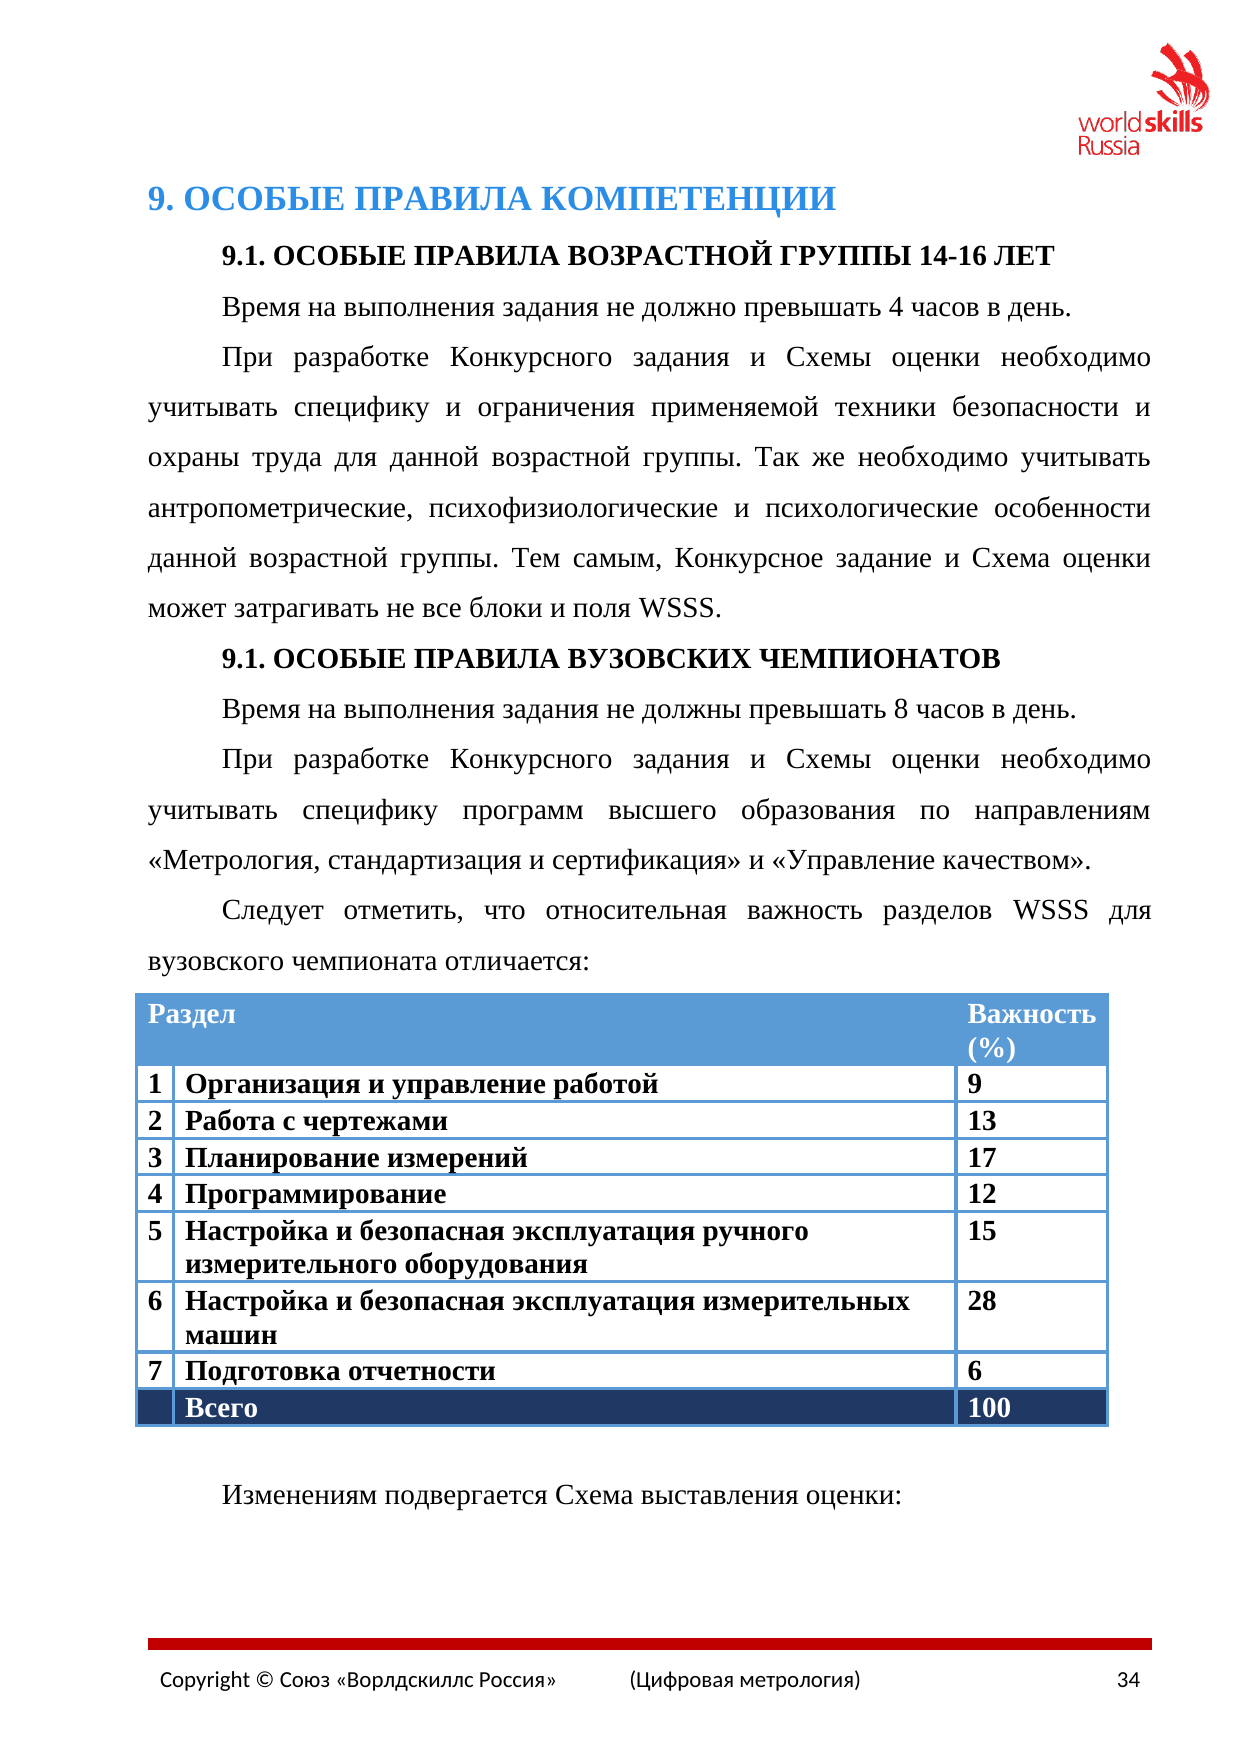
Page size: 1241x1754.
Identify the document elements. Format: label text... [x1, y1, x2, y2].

table_cell Настройка и безопасная эксплуатация ручного измерительного оборудования [175, 1213, 954, 1280]
table_cell 9 [958, 1066, 1106, 1100]
table_cell Планирование измерений [175, 1140, 954, 1173]
table_cell 17 [958, 1140, 1106, 1173]
table_cell [138, 1390, 172, 1424]
text Изменениям подвергается Схема выставления оценки: [148, 1477, 1152, 1511]
table_cell 28 [958, 1283, 1106, 1350]
table_cell Всего [175, 1390, 954, 1424]
table_cell Программирование [175, 1176, 954, 1210]
picture [1078, 42, 1235, 155]
text 9.1. ОСОБЫЕ ПРАВИЛА ВУЗОВСКИХ ЧЕМПИОНАТОВ [148, 641, 1152, 674]
table_cell 1 [138, 1066, 172, 1100]
table_header Важность (%) [958, 996, 1106, 1063]
table_cell 6 [958, 1354, 1106, 1387]
text Следует отметить, что относительная важность разделов WSSS для вузовского чемпионата отличается: [148, 892, 1152, 976]
table_cell 7 [138, 1354, 172, 1387]
text Время на выполнения задания не должно превышать 4 часов в день. [148, 289, 1152, 322]
table_cell 5 [138, 1213, 172, 1280]
text 9.1. ОСОБЫЕ ПРАВИЛА ВОЗРАСТНОЙ ГРУППЫ 14-16 ЛЕТ [148, 238, 1152, 272]
text При разработке Конкурсного задания и Схемы оценки необходимо учитывать специфику программ высшего образования по направлениям «Метрология, стандартизация и сертификация» и «Управление качеством». [148, 741, 1152, 876]
text 9. ОСОБЫЕ ПРАВИЛА КОМПЕТЕНЦИИ [148, 177, 1152, 218]
table_cell 15 [958, 1213, 1106, 1280]
text При разработке Конкурсного задания и Схемы оценки необходимо учитывать специфику и ограничения применяемой техники безопасности и охраны труда для данной возрастной группы. Так же необходимо учитывать антропометрические, психофизиологические и психологические особенности данной возрастной группы. Тем самым, Конкурсное задание и Схема оценки может затрагивать не все блоки и поля WSSS. [148, 339, 1152, 624]
table_cell 4 [138, 1176, 172, 1210]
table_cell 2 [138, 1103, 172, 1137]
table_cell 6 [138, 1283, 172, 1350]
table_cell 100 [958, 1390, 1106, 1424]
table_cell Организация и управление работой [175, 1066, 954, 1100]
table_cell 3 [138, 1140, 172, 1173]
text Время на выполнения задания не должны превышать 8 часов в день. [148, 691, 1152, 725]
table_cell Подготовка отчетности [175, 1354, 954, 1387]
table_cell Работа с чертежами [175, 1103, 954, 1137]
table_cell Настройка и безопасная эксплуатация измерительных машин [175, 1283, 954, 1350]
table_header Раздел [138, 996, 954, 1063]
table_cell 12 [958, 1176, 1106, 1210]
table_cell 13 [958, 1103, 1106, 1137]
